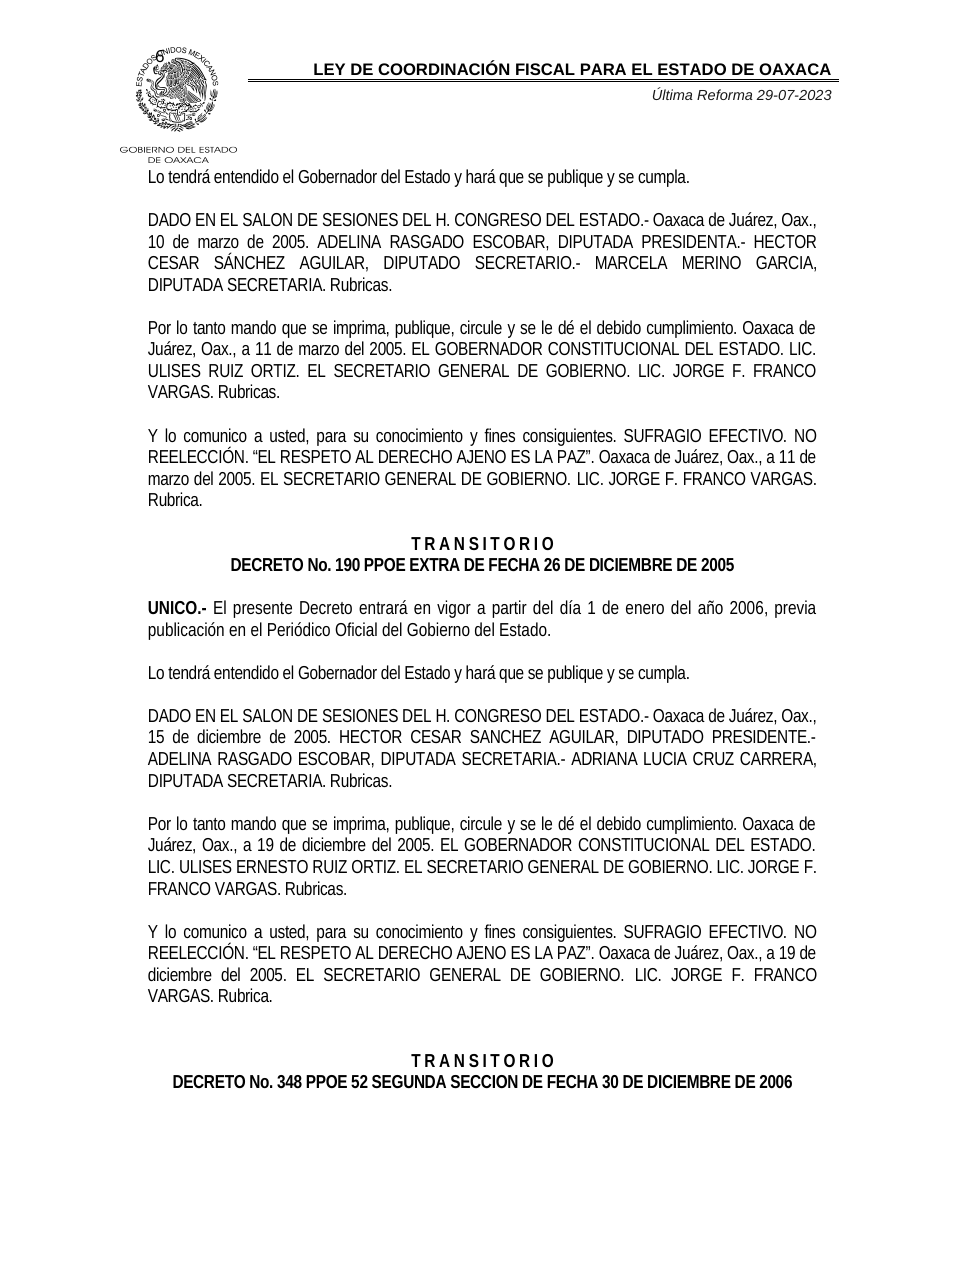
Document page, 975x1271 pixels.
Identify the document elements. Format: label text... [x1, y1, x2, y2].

text DADO EN EL SALON DE SESIONES DEL H. CONGRESO DEL ESTADO.- Oaxaca de Juárez, Oax., 10 de marzo de 2005. ADELINA RASGADO ESCOBAR, DIPUTADA PRESIDENTA.- HECTOR CESAR SÁNCHEZ AGUILAR, DIPUTADO SECRETARIO.- MARCELA MERINO GARCIA, DIPUTADA SECRETARIA. Rubricas. [148, 209, 817, 295]
text DADO EN EL SALON DE SESIONES DEL H. CONGRESO DEL ESTADO.- Oaxaca de Juárez, Oax., 15 de diciembre de 2005. HECTOR CESAR SANCHEZ AGUILAR, DIPUTADO PRESIDENTE.- ADELINA RASGADO ESCOBAR, DIPUTADA SECRETARIA.- ADRIANA LUCIA CRUZ CARRERA, DIPUTADA SECRETARIA. Rubricas. [148, 705, 817, 791]
text Lo tendrá entendido el Gobernador del Estado y hará que se publique y se cumpla. [148, 166, 817, 187]
text Y lo comunico a usted, para su conocimiento y fines consiguientes. SUFRAGIO EFECTIVO. NO REELECCIÓN. “EL RESPETO AL DERECHO AJENO ES LA PAZ”. Oaxaca de Juárez, Oax., a 11 de marzo del 2005. EL SECRETARIO GENERAL DE GOBIERNO. LIC. JORGE F. FRANCO VARGAS. Rubrica. [148, 424, 817, 511]
text T R A N S I T O R I O [148, 532, 817, 554]
text Por lo tanto mando que se imprima, publique, circule y se le dé el debido cumplimiento. Oaxaca de Juárez, Oax., a 19 de diciembre del 2005. EL GOBERNADOR CONSTITUCIONAL DEL ESTADO. LIC. ULISES ERNESTO RUIZ ORTIZ. EL SECRETARIO GENERAL DE GOBIERNO. LIC. JORGE F. FRANCO VARGAS. Rubricas. [148, 813, 817, 899]
text DECRETO No. 348 PPOE 52 SEGUNDA SECCION DE FECHA 30 DE DICIEMBRE DE 2006 [148, 1071, 817, 1093]
text Y lo comunico a usted, para su conocimiento y fines consiguientes. SUFRAGIO EFECTIVO. NO REELECCIÓN. “EL RESPETO AL DERECHO AJENO ES LA PAZ”. Oaxaca de Juárez, Oax., a 19 de diciembre del 2005. EL SECRETARIO GENERAL DE GOBIERNO. LIC. JORGE F. FRANCO VARGAS. Rubrica. [148, 921, 817, 1007]
text DECRETO No. 190 PPOE EXTRA DE FECHA 26 DE DICIEMBRE DE 2005 [148, 554, 817, 576]
text Lo tendrá entendido el Gobernador del Estado y hará que se publique y se cumpla. [148, 662, 817, 683]
text Por lo tanto mando que se imprima, publique, circule y se le dé el debido cumplimiento. Oaxaca de Juárez, Oax., a 11 de marzo del 2005. EL GOBERNADOR CONSTITUCIONAL DEL ESTADO. LIC. ULISES RUIZ ORTIZ. EL SECRETARIO GENERAL DE GOBIERNO. LIC. JORGE F. FRANCO VARGAS. Rubricas. [148, 317, 817, 403]
picture [117, 44, 240, 166]
text T R A N S I T O R I O [148, 1050, 817, 1071]
text UNICO.- El presente Decreto entrará en vigor a partir del día 1 de enero del año 2006, previa publicación en el Periódico Oficial del Gobierno del Estado. [148, 597, 817, 640]
